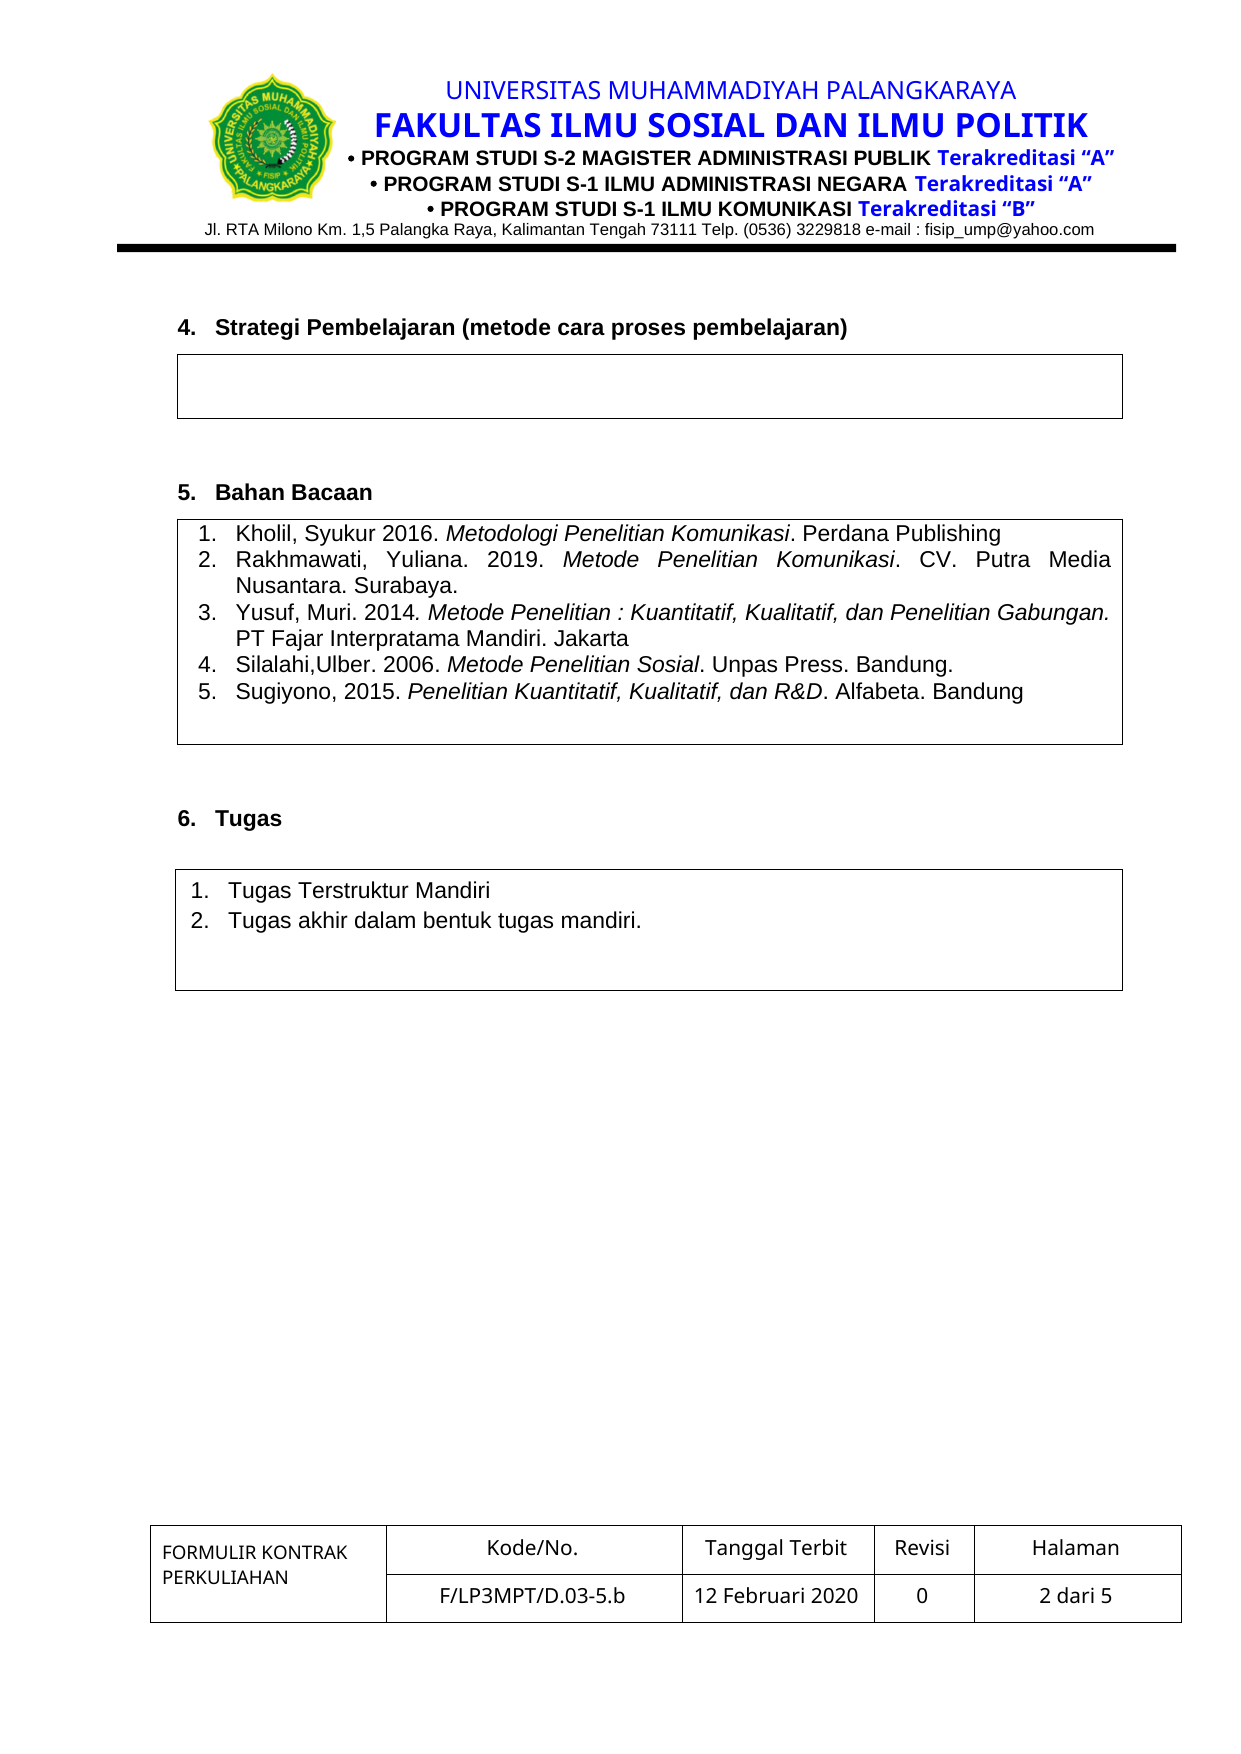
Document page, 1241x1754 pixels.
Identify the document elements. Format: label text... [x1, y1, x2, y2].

table_header [178, 355, 1122, 418]
list Bahan Bacaan [177, 479, 1122, 505]
picture [207, 72, 337, 203]
table_header Kholil, Syukur 2016. Metodologi Penelitian Komunikasi. Perdana Publishing Rakhmawati, Yuliana. 2019. Metode Penelitian Komunikasi. CV. Putra Media Nusantara. Surabaya. Yusuf, Muri. 2014. Metode Penelitian : Kuantitatif, Kualitatif, dan Penelitian Gabungan. PT Fajar Interpratama Mandiri. Jakarta Silalahi,Ulber. 2006. Metode Penelitian Sosial. Unpas Press. Bandung. Sugiyono, 2015. Penelitian Kuantitatif, Kualitatif, dan R&D. Alfabeta. Bandung [178, 520, 1122, 743]
list Strategi Pembelajaran (metode cara proses pembelajaran) [177, 314, 1122, 340]
list Tugas [177, 805, 1122, 831]
